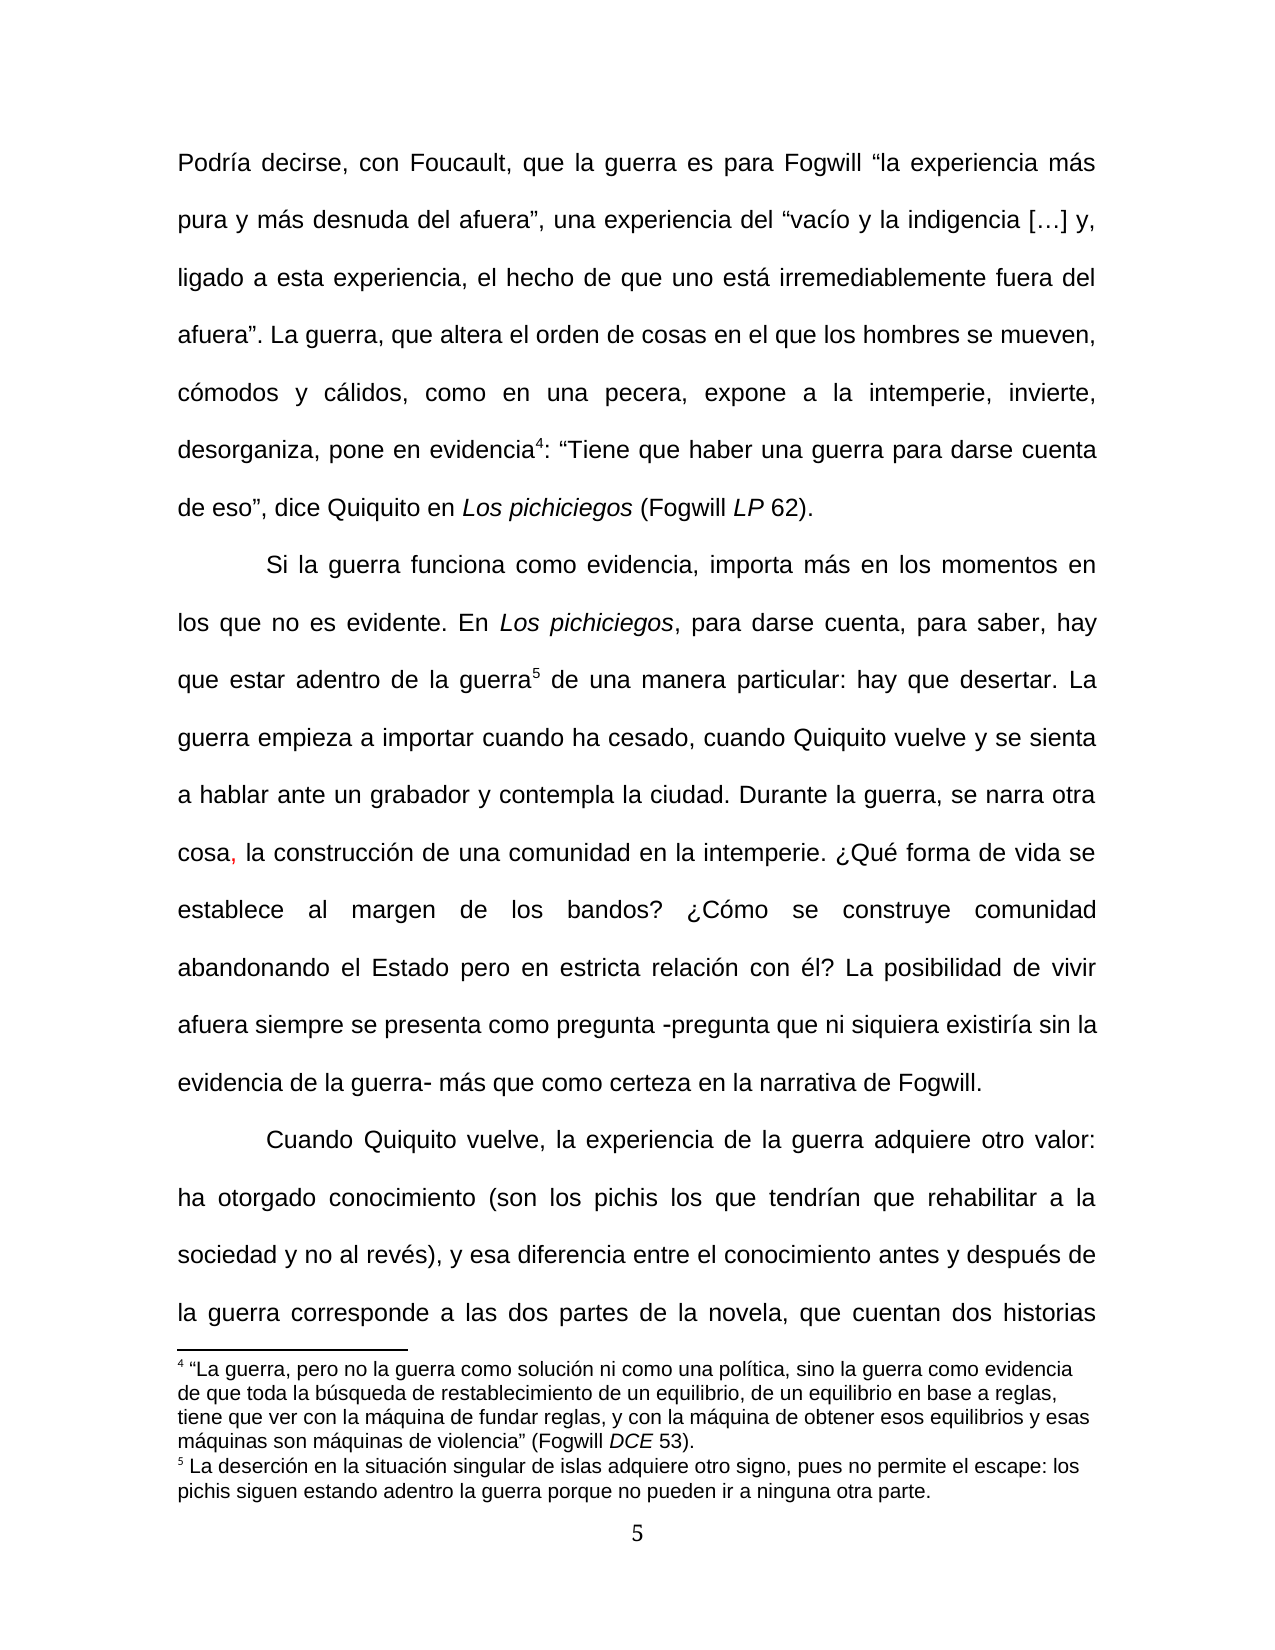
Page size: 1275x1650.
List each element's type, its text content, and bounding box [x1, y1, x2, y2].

text Si la guerra funciona como evidencia, importa más en los momentos en los que no es evidente. En Los pichiciegos, para darse cuenta, para saber, hay que estar adentro de la guerra de una manera particular: hay que desertar. La guerra empieza a importar cuando ha cesado, cuando Quiquito vuelve y se sienta a hablar ante un grabador y contempla la ciudad. Durante la guerra, se narra otra cosa, la construcción de una comunidad en la intemperie. ¿Qué forma de vida se establece al margen de los bandos? ¿Cómo se construye comunidad abandonando el Estado pero en estricta relación con él? La posibilidad de vivir afuera siempre se presenta como pregunta pregunta que ni siquiera existiría sin la evidencia de la guerra más que como certeza en la narrativa de Fogwill. [177, 550, 1098, 1097]
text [177, 1125, 1098, 1327]
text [177, 148, 1098, 521]
